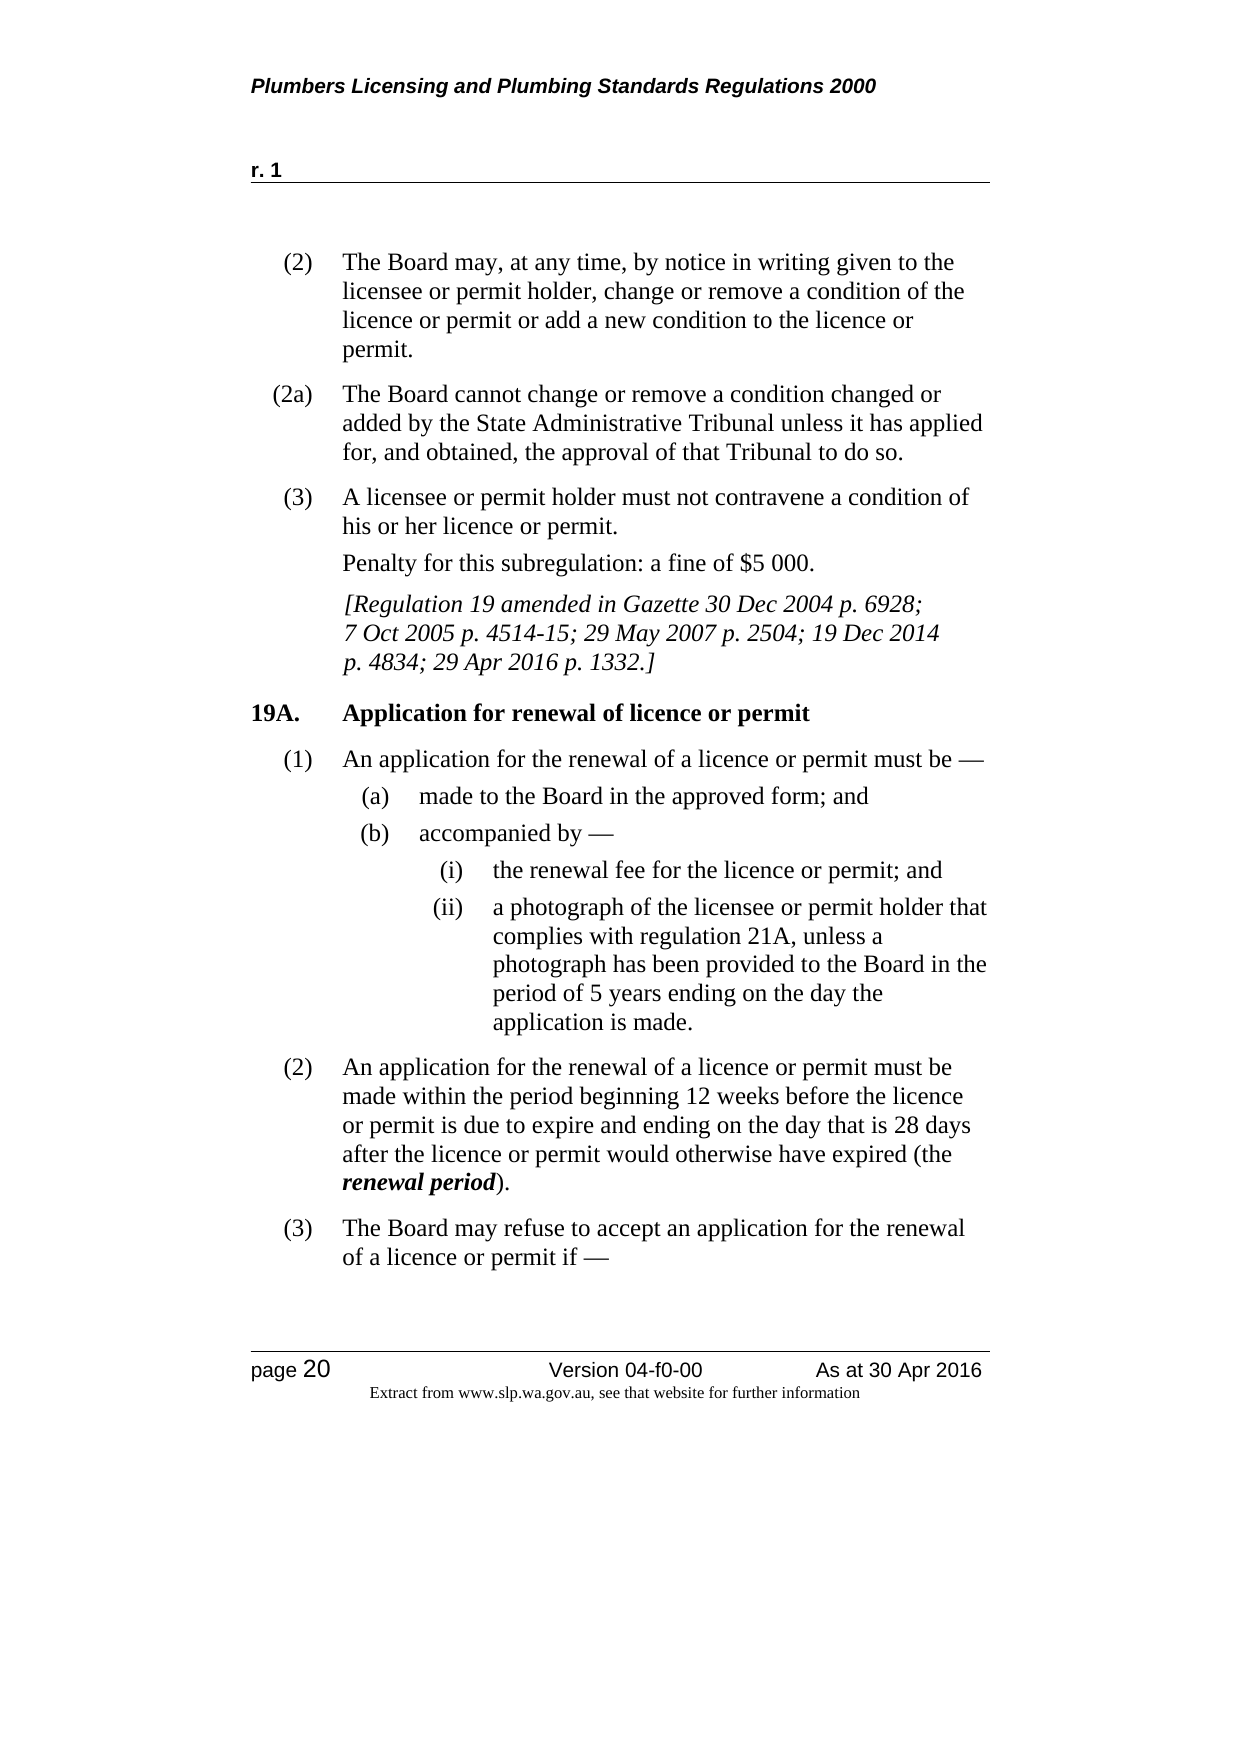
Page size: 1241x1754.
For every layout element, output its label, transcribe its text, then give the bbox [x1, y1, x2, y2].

text (3) The Board may refuse to accept an application for the renewal of a licence or permit if — [251, 1213, 990, 1270]
text (a) made to the Board in the approved form; and [251, 781, 990, 809]
text (3) A licensee or permit holder must not contravene a condition of his or her licence or permit. [251, 482, 990, 539]
text (1) An application for the renewal of a licence or permit must be — [251, 744, 990, 772]
text (2) The Board may, at any time, by notice in writing given to the licensee or permit holder, change or remove a condition of the licence or permit or add a new condition to the licence or permit. [251, 247, 990, 362]
text Penalty for this subregulation: a fine of $5 000. [251, 548, 990, 577]
text (i) the renewal fee for the licence or permit; and [251, 855, 990, 884]
text (b) accompanied by — [251, 818, 990, 847]
subtitle 19A. Application for renewal of licence or permit [251, 698, 990, 727]
text (ii) a photograph of the licensee or permit holder that complies with regulation 21A, unless a photograph has been provided to the Board in the period of 5 years ending on the day the application is made. [251, 892, 990, 1036]
text (2a) The Board cannot change or remove a condition changed or added by the State Administrative Tribunal unless it has applied for, and obtained, the approval of that Tribunal to do so. [251, 379, 990, 465]
text (2) An application for the renewal of a licence or permit must be made within the period beginning 12 weeks before the licence or permit is due to expire and ending on the day that is 28 days after the licence or permit would otherwise have expired (the renewal period). [251, 1052, 990, 1196]
text [Regulation 19 amended in Gazette 30 Dec 2004 p. 6928; 7 Oct 2005 p. 4514-15; 29 May 2007 p. 2504; 19 Dec 2014 p. 4834; 29 Apr 2016 p. 1332.] [251, 589, 990, 675]
